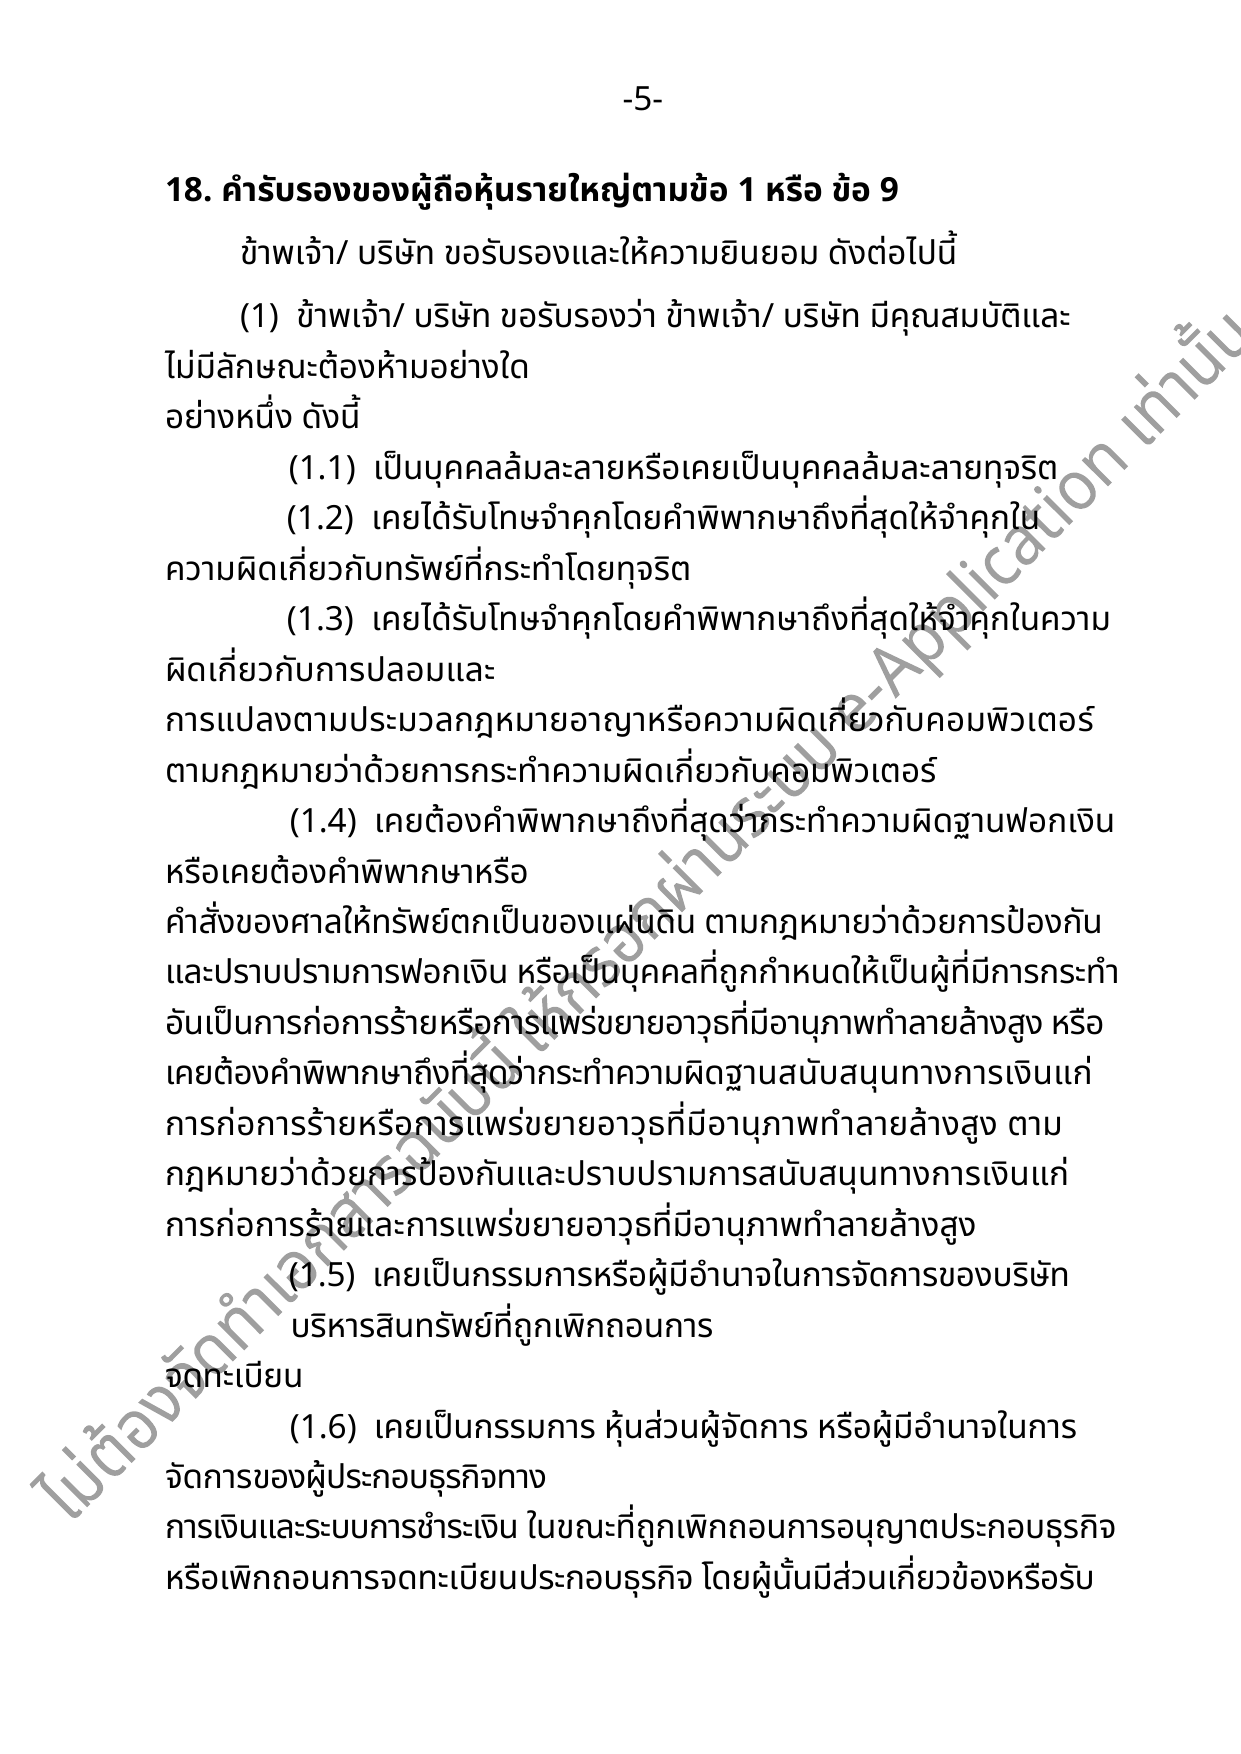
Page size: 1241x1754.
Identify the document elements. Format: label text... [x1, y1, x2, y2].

text (1) ข้าพเจ้า/ บริษัท ขอรับรองว่า ข้าพเจ้า/ บริษัท มีคุณสมบัติและไม่มีลักษณะต้องห้ามอย่างใด อย่างหนึ่ง ดังนี้ [165, 292, 1120, 443]
text ข้าพเจ้า/ บริษัท ขอรับรองและให้ความยินยอม ดังต่อไปนี้ [165, 229, 1120, 279]
text (1.2) เคยได้รับโทษจำคุกโดยคำพิพากษาถึงที่สุดให้จำคุกในความผิดเกี่ยวกับทรัพย์ที่กระทำโดยทุจริต [165, 494, 1098, 595]
text (1.1) เป็นบุคคลล้มละลายหรือเคยเป็นบุคคลล้มละลายทุจริต [230, 443, 1120, 494]
text (1.3) เคยได้รับโทษจำคุกโดยคำพิพากษาถึงที่สุดให้จำคุกในความผิดเกี่ยวกับการปลอมและ การแปลงตามประมวลกฎหมายอาญาหรือความผิดเกี่ยวกับคอมพิวเตอร์ตามกฎหมายว่าด้วยการกระทำความผิดเกี่ยวกับคอมพิวเตอร์ [165, 595, 1120, 797]
text 18. คำรับรองของผู้ถือหุ้นรายใหญ่ตามข้อ 1 หรือ ข้อ 9 [165, 166, 1120, 216]
text คำสั่งของศาลให้ทรัพย์ตกเป็นของแผ่นดิน ตามกฎหมายว่าด้วยการป้องกันและปราบปรามการฟอกเงิน หรือเป็นบุคคลที่ถูกกำหนดให้เป็นผู้ที่มีการกระทำอันเป็นการก่อการร้ายหรือการแพร่ขยายอาวุธที่มีอานุภาพทำลายล้างสูง หรือเคยต้องคำพิพากษาถึงที่สุดว่ากระทำความผิดฐานสนับสนุนทางการเงินแก่การก่อการร้ายหรือการแพร่ขยายอาวุธที่มีอานุภาพทำลายล้างสูง ตามกฎหมายว่าด้วยการป้องกันและปราบปรามการสนับสนุนทางการเงินแก่การก่อการร้ายและการแพร่ขยายอาวุธที่มีอานุภาพทำลายล้างสูง [165, 898, 1120, 1251]
text (1.4) เคยต้องคำพิพากษาถึงที่สุดว่ากระทำความผิดฐานฟอกเงินหรือเคยต้องคำพิพากษาหรือ [165, 797, 1120, 898]
text (1.5) เคยเป็นกรรมการหรือผู้มีอำนาจในการจัดการของบริษัทบริหารสินทรัพย์ที่ถูกเพิกถอนการ [229, 1251, 1120, 1352]
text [165, 1402, 1120, 1604]
text จดทะเบียน [165, 1352, 1120, 1402]
